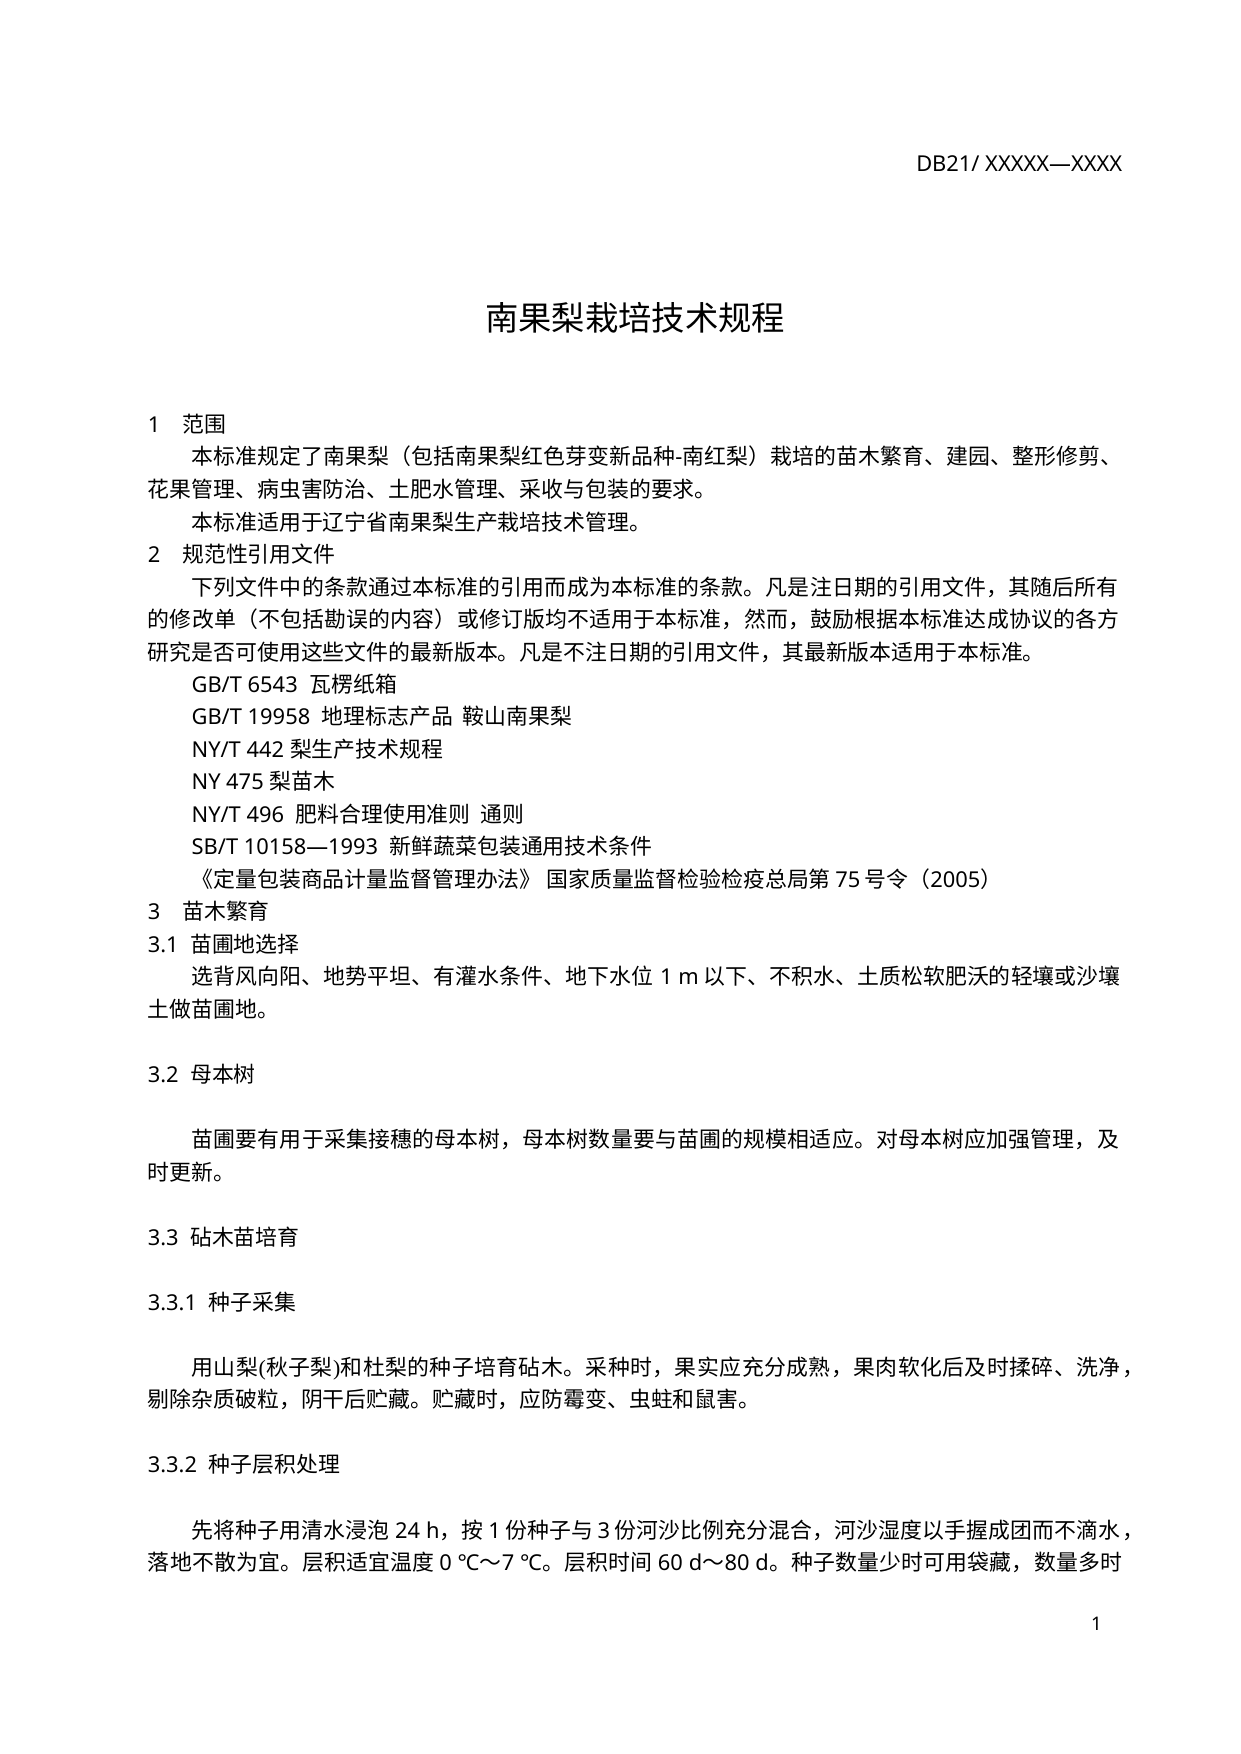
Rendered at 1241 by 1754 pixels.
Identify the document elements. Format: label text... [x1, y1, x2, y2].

text 规范性引用文件 [148, 537, 1122, 569]
text 3.3.1 种子采集 [148, 1284, 1122, 1317]
text GB/T 19958 地理标志产品 鞍山南果梨 [148, 699, 1122, 732]
text NY 475 梨苗木 [148, 764, 1122, 797]
text NY/T 496 肥料合理使用准则 通则 [148, 797, 1122, 829]
text 苗木繁育 [148, 894, 1122, 927]
text 南果梨栽培技术规程 [148, 283, 1122, 348]
text 范围 [148, 407, 1122, 439]
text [148, 1512, 1122, 1577]
list 3.1 苗圃地选择 [148, 927, 1122, 959]
text 选背风向阳、地势平坦、有灌水条件、地下水位 1 m以下、不积水、土质松软肥沃的轻壤或沙壤土做苗圃地。 [148, 959, 1122, 1024]
text 本标准适用于辽宁省南果梨生产栽培技术管理。 [148, 504, 1122, 537]
text 《定量包装商品计量监督管理办法》 国家质量监督检验检疫总局第75号令（2005） [148, 862, 1122, 894]
text 3.3.2 种子层积处理 [148, 1447, 1122, 1480]
text 3.3 砧木苗培育 [148, 1219, 1122, 1252]
text 用山梨(秋子梨)和杜梨的种子培育砧木。采种时，果实应充分成熟，果肉软化后及时揉碎、洗净，剔除杂质破粒，阴干后贮藏。贮藏时，应防霉变、虫蛀和鼠害。 [148, 1349, 1122, 1414]
text NY/T 442 梨生产技术规程 [148, 732, 1122, 764]
text SB/T 10158—1993 新鲜蔬菜包装通用技术条件 [148, 829, 1122, 862]
text 苗圃要有用于采集接穗的母本树，母本树数量要与苗圃的规模相适应。对母本树应加强管理，及时更新。 [148, 1122, 1122, 1187]
text 下列文件中的条款通过本标准的引用而成为本标准的条款。凡是注日期的引用文件，其随后所有的修改单（不包括勘误的内容）或修订版均不适用于本标准，然而，鼓励根据本标准达成协议的各方研究是否可使用这些文件的最新版本。凡是不注日期的引用文件，其最新版本适用于本标准。 [148, 569, 1122, 667]
text 本标准规定了南果梨（包括南果梨红色芽变新品种-南红梨）栽培的苗木繁育、建园、整形修剪、花果管理、病虫害防治、土肥水管理、采收与包装的要求。 [148, 439, 1122, 504]
text GB/T 6543 瓦楞纸箱 [148, 667, 1122, 699]
text 3.2 母本树 [148, 1057, 1122, 1089]
